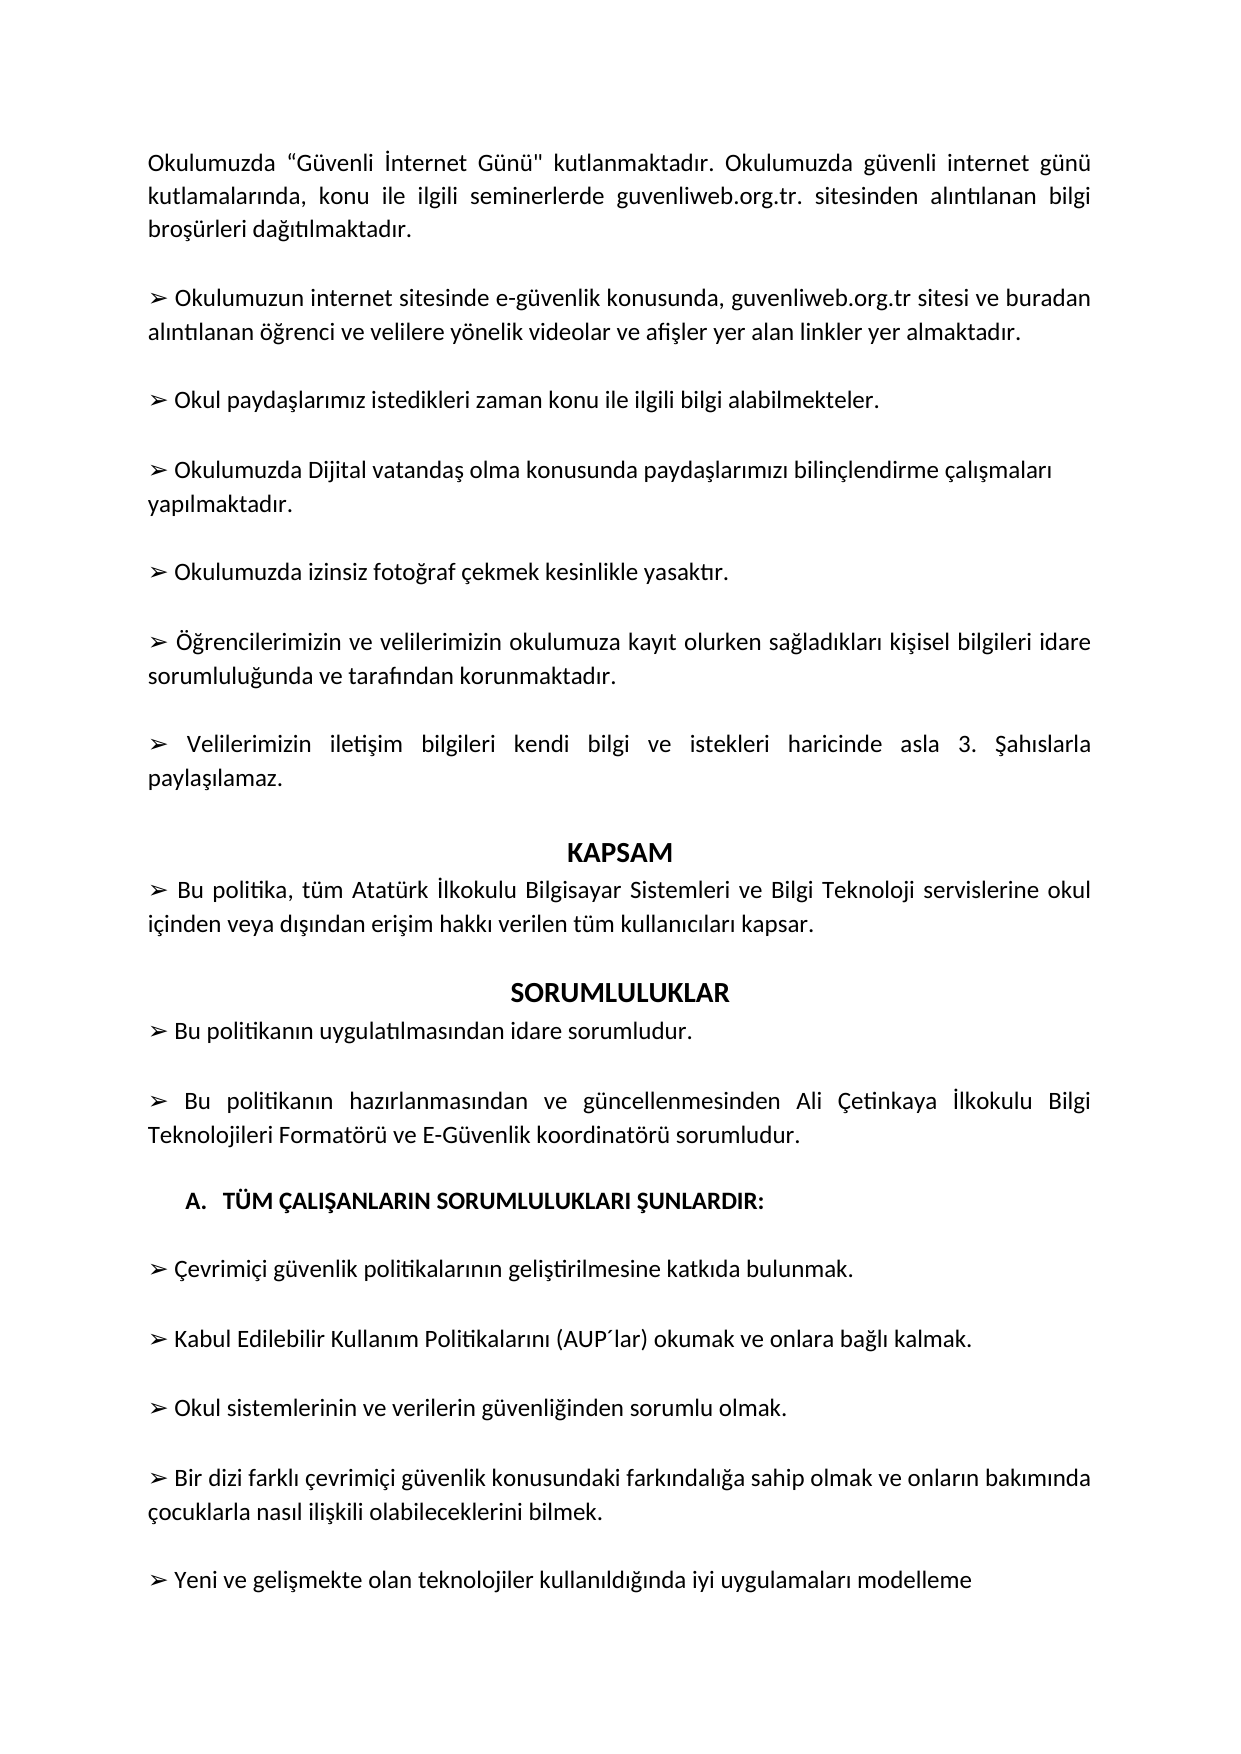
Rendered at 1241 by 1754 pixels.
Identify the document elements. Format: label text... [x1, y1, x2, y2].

text SORUMLULUKLAR [148, 974, 1093, 1010]
text ➢ Bu politikanın uygulatılmasından idare sorumludur. [148, 1013, 1093, 1047]
text KAPSAM [148, 834, 1093, 869]
text ➢ Bir dizi farklı çevrimiçi güvenlik konusundaki farkındalığa sahip olmak ve onların bakımında çocuklarla nasıl ilişkili olabileceklerini bilmek. [148, 1460, 1093, 1527]
text ➢ Velilerimizin iletişim bilgileri kendi bilgi ve istekleri haricinde asla 3. Şahıslarla paylaşılamaz. [148, 726, 1093, 793]
text Okulumuzda “Güvenli İnternet Günü" kutlanmaktadır. Okulumuzda güvenli internet günü kutlamalarında, konu ile ilgili seminerlerde guvenliweb.org.tr. sitesinden alıntılanan bilgi broşürleri dağıtılmaktadır. [148, 148, 1093, 244]
text ➢ Okulumuzun internet sitesinde e-güvenlik konusunda, guvenliweb.org.tr sitesi ve buradan alıntılanan öğrenci ve velilere yönelik videolar ve afişler yer alan linkler yer almaktadır. [148, 279, 1093, 346]
text ➢ Bu politikanın hazırlanmasından ve güncellenmesinden Ali Çetinkaya İlkokulu Bilgi Teknolojileri Formatörü ve E-Güvenlik koordinatörü sorumludur. [148, 1082, 1093, 1149]
text ➢ Kabul Edilebilir Kullanım Politikalarını (AUP´lar) okumak ve onlara bağlı kalmak. [148, 1320, 1093, 1354]
text ➢ Öğrencilerimizin ve velilerimizin okulumuza kayıt olurken sağladıkları kişisel bilgileri idare sorumluluğunda ve tarafından korunmaktadır. [148, 623, 1093, 691]
text ➢ Okulumuzda izinsiz fotoğraf çekmek kesinlikle yasaktır. [148, 554, 1093, 588]
text ➢ Okul paydaşlarımız istedikleri zaman konu ile ilgili bilgi alabilmekteler. [148, 382, 1093, 416]
list TÜM ÇALIŞANLARIN SORUMLULUKLARI ŞUNLARDIR: [185, 1185, 1093, 1215]
text ➢ Yeni ve gelişmekte olan teknolojiler kullanıldığında iyi uygulamaları modelleme [148, 1562, 1093, 1596]
text ➢ Çevrimiçi güvenlik politikalarının geliştirilmesine katkıda bulunmak. [148, 1251, 1093, 1285]
text yapılmaktadır. [148, 488, 1093, 518]
text ➢ Okulumuzda Dijital vatandaş olma konusunda paydaşlarımızı bilinçlendirme çalışmaları [148, 451, 1093, 485]
text ➢ Okul sistemlerinin ve verilerin güvenliğinden sorumlu olmak. [148, 1390, 1093, 1424]
text ➢ Bu politika, tüm Atatürk İlkokulu Bilgisayar Sistemleri ve Bilgi Teknoloji servislerine okul içinden veya dışından erişim hakkı verilen tüm kullanıcıları kapsar. [148, 872, 1093, 939]
